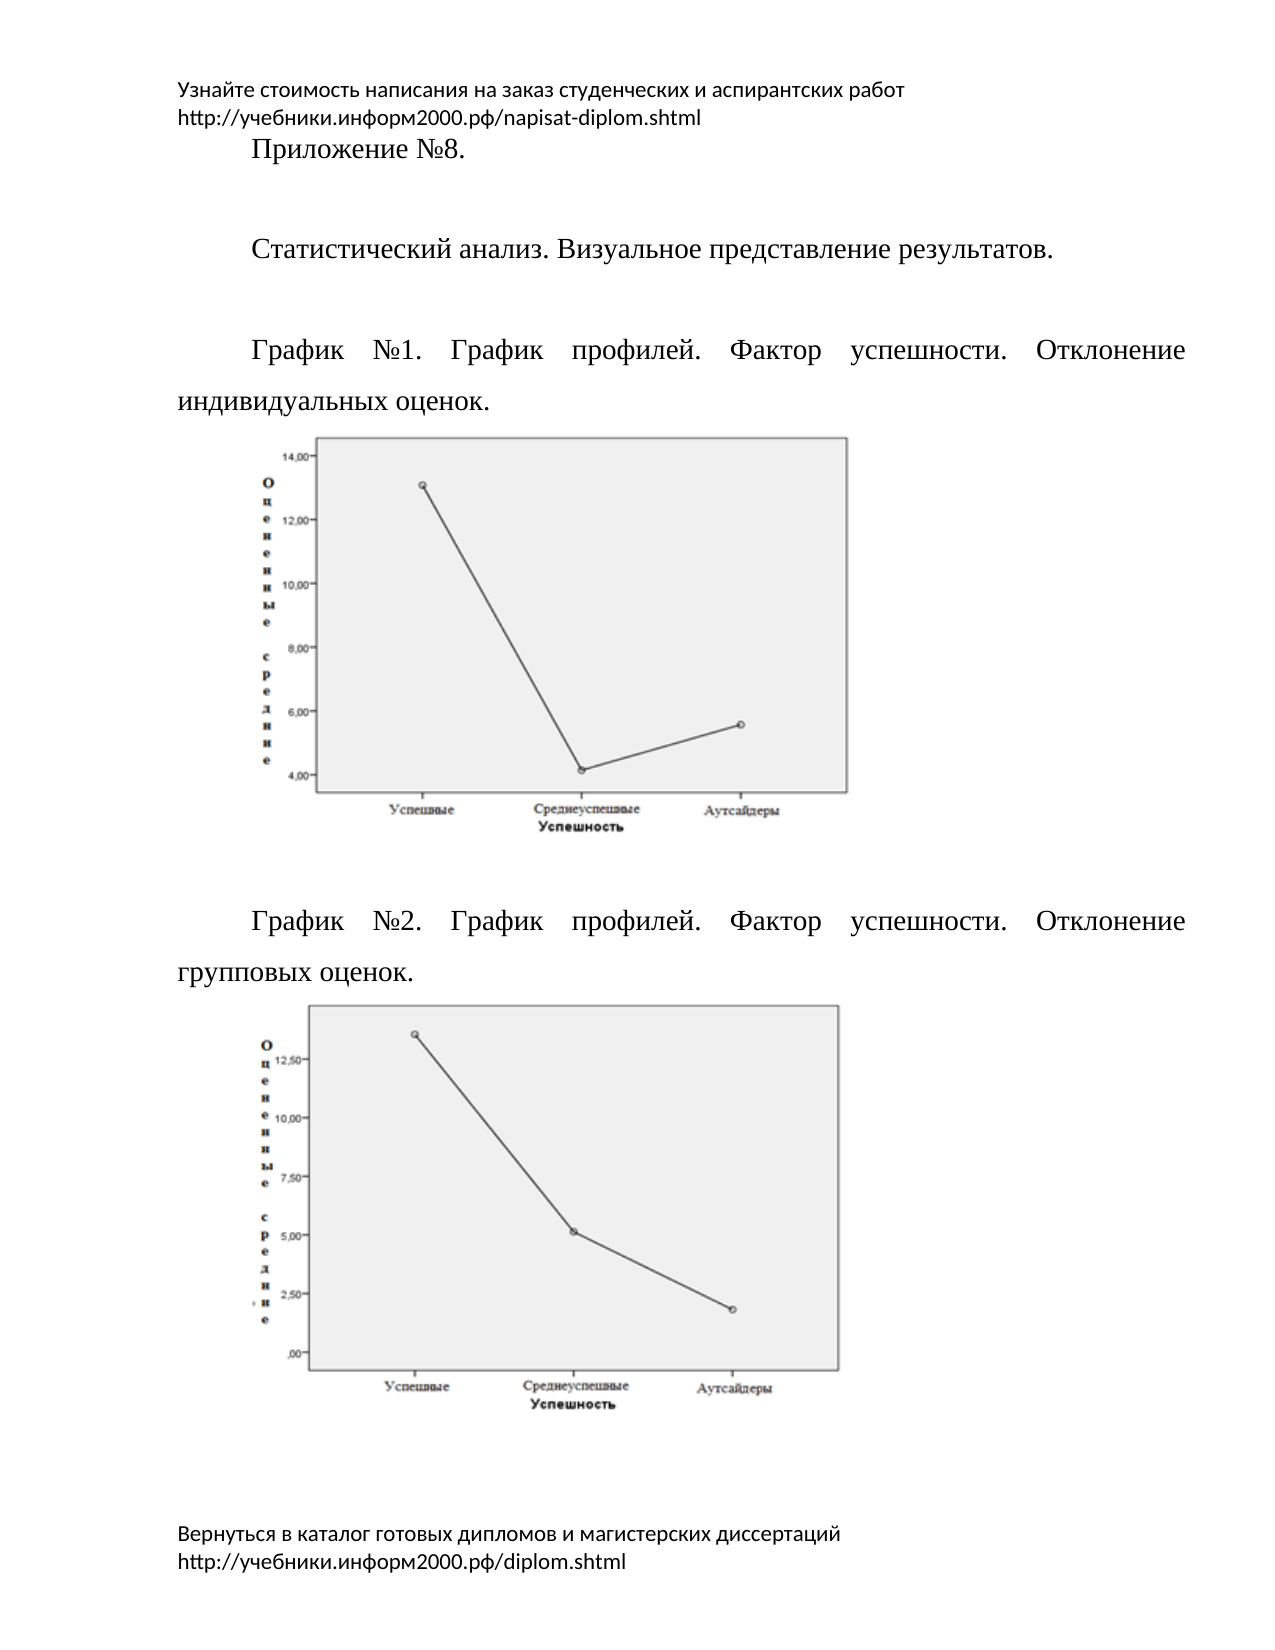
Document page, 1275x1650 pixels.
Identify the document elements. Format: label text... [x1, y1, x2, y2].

text Статистический анализ. Визуальное представление результатов. [177, 232, 1186, 265]
text График №1. График профилей. Фактор успешности. Отклонение индивидуальных оценок. [177, 332, 1186, 416]
text Приложение №8. [177, 131, 1186, 164]
text График №2. График профилей. Фактор успешности. Отклонение групповых оценок. [177, 903, 1186, 987]
